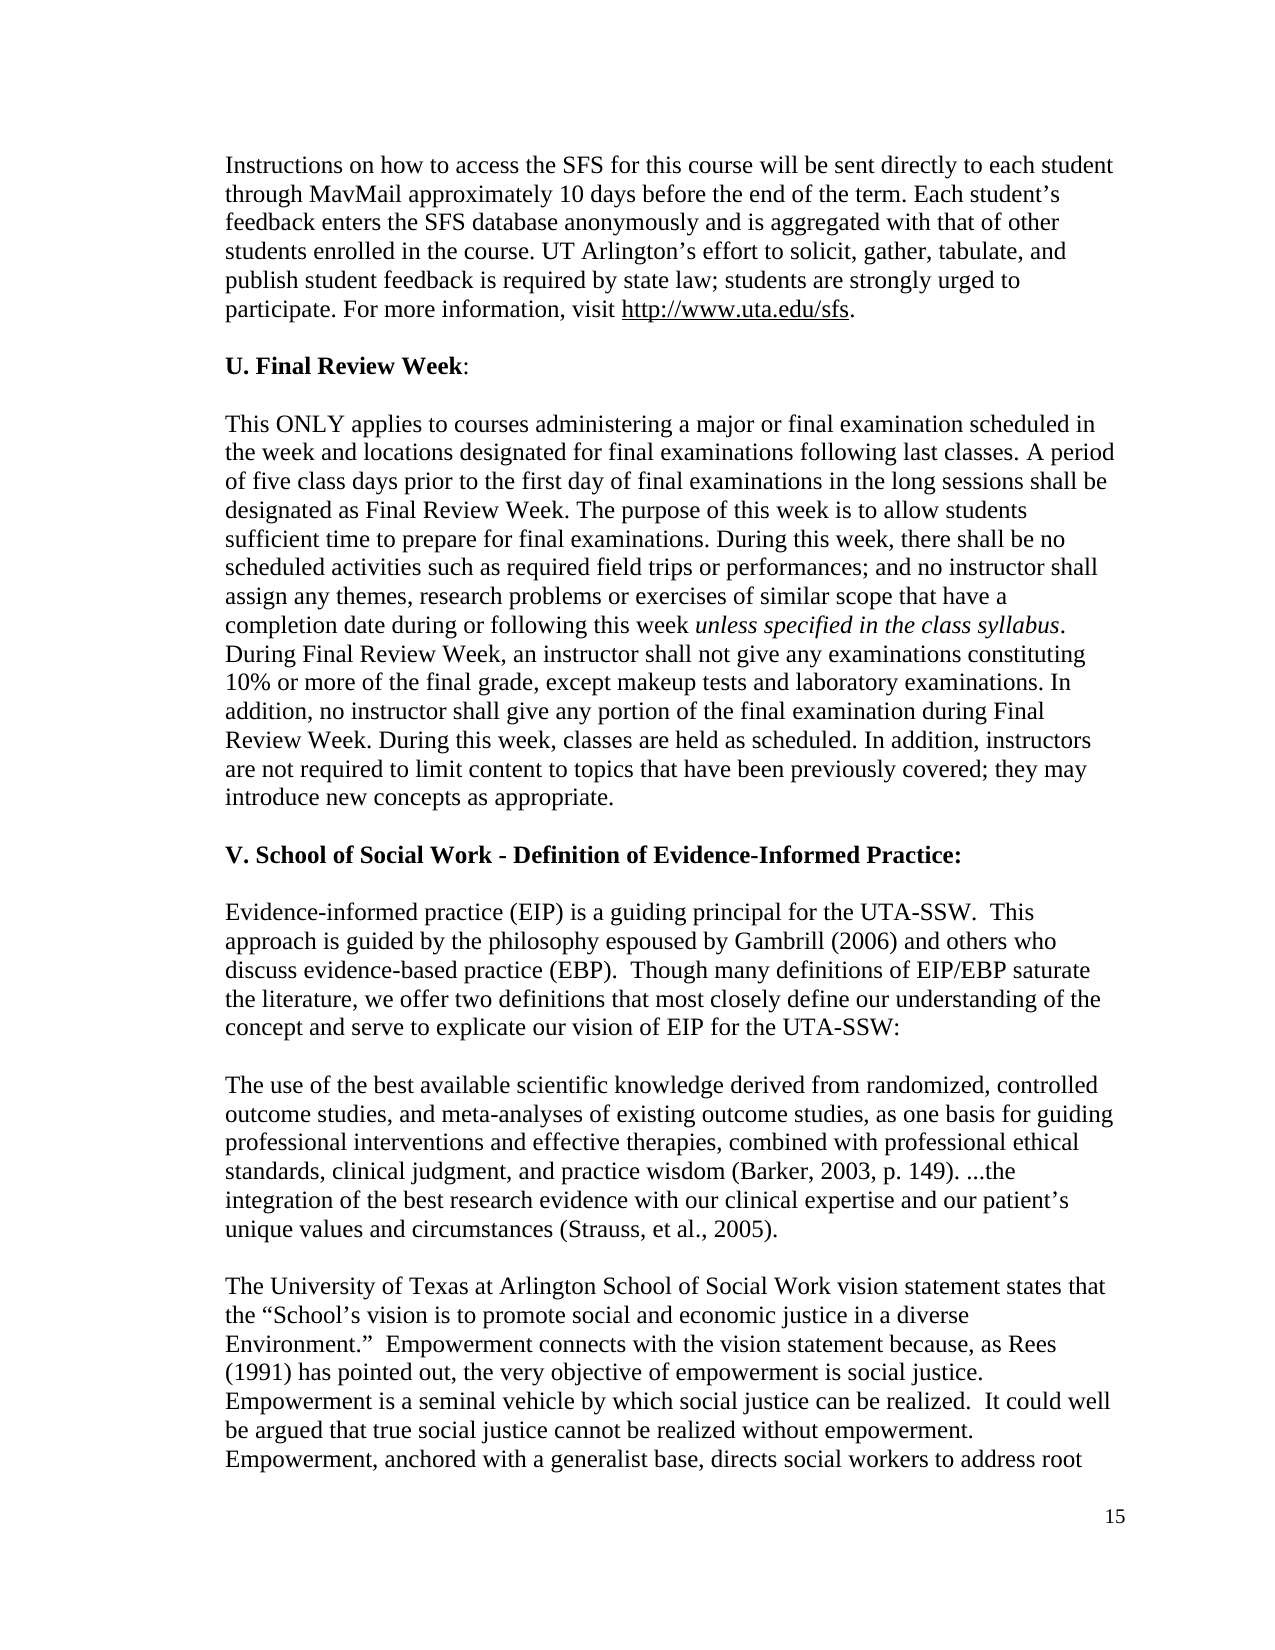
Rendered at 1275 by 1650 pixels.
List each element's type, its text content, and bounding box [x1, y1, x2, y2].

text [225, 1271, 1125, 1472]
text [225, 150, 1125, 322]
text U. Final Review Week: [225, 351, 1125, 380]
text The use of the best available scientific knowledge derived from randomized, controlled outcome studies, and meta-analyses of existing outcome studies, as one basis for guiding professional interventions and effective therapies, combined with professional ethical standards, clinical judgment, and practice wisdom (Barker, 2003, p. 149). ...the integration of the best research evidence with our clinical expertise and our patient’s unique values and circumstances (Strauss, et al., 2005). [225, 1070, 1125, 1242]
text Evidence-informed practice (EIP) is a guiding principal for the UTA-SSW. This approach is guided by the philosophy espoused by Gambrill (2006) and others who discuss evidence-based practice (EBP). Though many definitions of EIP/EBP saturate the literature, we offer two definitions that most closely define our understanding of the concept and serve to explicate our vision of EIP for the UTA-SSW: [225, 897, 1125, 1041]
text This ONLY applies to courses administering a major or final examination scheduled in the week and locations designated for final examinations following last classes. A period of five class days prior to the first day of final examinations in the long sessions shall be designated as Final Review Week. The purpose of this week is to allow students sufficient time to prepare for final examinations. During this week, there shall be no scheduled activities such as required field trips or performances; and no instructor shall assign any themes, research problems or exercises of similar scope that have a completion date during or following this week unless specified in the class syllabus. During Final Review Week, an instructor shall not give any examinations constituting 10% or more of the final grade, except makeup tests and laboratory examinations. In addition, no instructor shall give any portion of the final examination during Final Review Week. During this week, classes are held as scheduled. In addition, instructors are not required to limit content to topics that have been previously covered; they may introduce new concepts as appropriate. [225, 409, 1125, 811]
text V. School of Social Work - Definition of Evidence-Informed Practice: [225, 840, 1125, 869]
